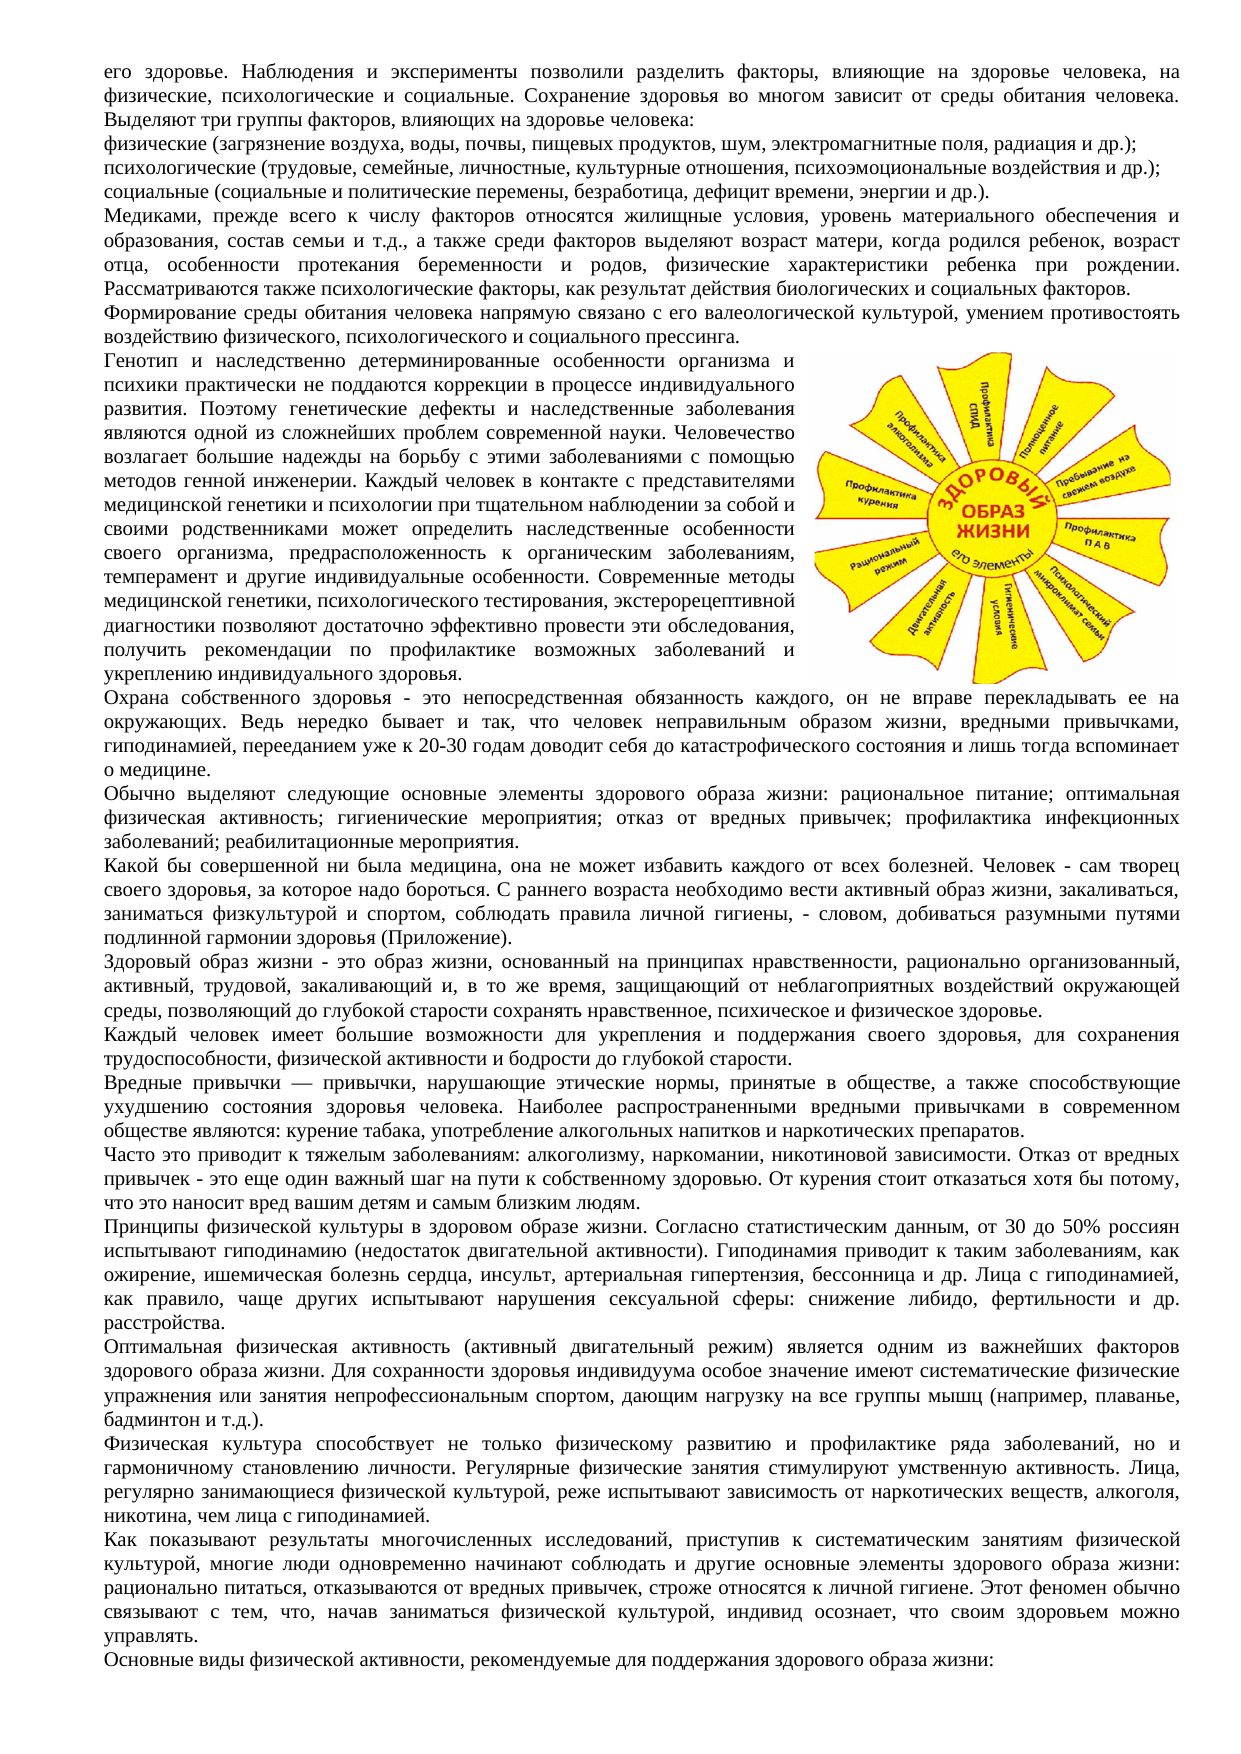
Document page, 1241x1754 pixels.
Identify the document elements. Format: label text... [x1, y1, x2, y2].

text Часто это приводит к тяжелым заболеваниям: алкоголизму, наркомании, никотиновой зависимости. Отказ от вредных привычек - это еще один важный шаг на пути к собственному здоровью. От курения стоит отказаться хотя бы потому, что это наносит вред вашим детям и самым близким людям. [103, 1142, 1181, 1214]
text психологические (трудовые, семейные, личностные, культурные отношения, психоэмоциональные воздействия и др.); [103, 155, 1181, 179]
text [103, 59, 1181, 131]
text Оптимальная физическая активность (активный двигательный режим) является одним из важнейших факторов здорового образа жизни. Для сохранности здоровья индивидуума особое значение имеют систематические физические упражнения или занятия непрофессиональным спортом, дающим нагрузку на все группы мышц (например, плаванье, бадминтон и т.д.). [103, 1334, 1181, 1431]
text Охрана собственного здоровья - это непосредственная обязанность каждого, он не вправе перекладывать ее на окружающих. Ведь нередко бывает и так, что человек неправильным образом жизни, вредными привычками, гиподинамией, перееданием уже к 20-30 годам доводит себя до катастрофического состояния и лишь тогда вспоминает о медицине. [103, 685, 1181, 781]
text Формирование среды обитания человека напрямую связано с его валеологической культурой, умением противостоять воздействию физического, психологического и социального прессинга. [103, 300, 1181, 348]
text физические (загрязнение воздуха, воды, почвы, пищевых продуктов, шум, электромагнитные поля, радиация и др.); [103, 131, 1181, 155]
text Здоровый образ жизни - это образ жизни, основанный на принципах нравственности, рационально организованный, активный, трудовой, закаливающий и, в то же время, защищающий от неблагоприятных воздействий окружающей среды, позволяющий до глубокой старости сохранять нравственное, психическое и физическое здоровье. [103, 949, 1181, 1022]
text Какой бы совершенной ни была медицина, она не может избавить каждого от всех болезней. Человек - сам творец своего здоровья, за которое надо бороться. С раннего возраста необходимо вести активный образ жизни, закаливаться, заниматься физкультурой и спортом, соблюдать правила личной гигиены, - словом, добиваться разумными путями подлинной гармонии здоровья (Приложение). [103, 853, 1181, 949]
text Основные виды физической активности, рекомендуемые для поддержания здорового образа жизни: [103, 1647, 1181, 1671]
text социальные (социальные и политические перемены, безработица, дефицит времени, энергии и др.). [103, 179, 1181, 203]
text Каждый человек имеет большие возможности для укрепления и поддержания своего здоровья, для сохранения трудоспособности, физической активности и бодрости до глубокой старости. [103, 1022, 1181, 1070]
text Медиками, прежде всего к числу факторов относятся жилищные условия, уровень материального обеспечения и образования, состав семьи и т.д., а также среди факторов выделяют возраст матери, когда родился ребенок, возраст отца, особенности протекания беременности и родов, физические характеристики ребенка при рождении. Рассматриваются также психологические факторы, как результат действия биологических и социальных факторов. [103, 203, 1181, 300]
text Физическая культура способствует не только физическому развитию и профилактике ряда заболеваний, но и гармоничному становлению личности. Регулярные физические занятия стимулируют умственную активность. Лица, регулярно занимающиеся физической культурой, реже испытывают зависимость от наркотических веществ, алкоголя, никотина, чем лица с гиподинамией. [103, 1431, 1181, 1527]
text Обычно выделяют следующие основные элементы здорового образа жизни: рациональное питание; оптимальная физическая активность; гигиенические мероприятия; отказ от вредных привычек; профилактика инфекционных заболеваний; реабилитационные мероприятия. [103, 781, 1181, 853]
text Как показывают результаты многочисленных исследований, приступив к систематическим занятиям физической культурой, многие люди одновременно начинают соблюдать и другие основные элементы здорового образа жизни: рационально питаться, отказываются от вредных привычек, строже относятся к личной гигиене. Этот феномен обычно связывают с тем, что, начав заниматься физической культурой, индивид осознает, что своим здоровьем можно управлять. [103, 1527, 1181, 1647]
text Принципы физической культуры в здоровом образе жизни. Согласно статистическим данным, от 30 до 50% россиян испытывают гиподинамию (недостаток двигательной активности). Гиподинамия приводит к таким заболеваниям, как ожирение, ишемическая болезнь сердца, инсульт, артериальная гипертензия, бессонница и др. Лица с гиподинамией, как правило, чаще других испытывают нарушения сексуальной сферы: снижение либидо, фертильности и др. расстройства. [103, 1214, 1181, 1334]
text Вредные привычки — привычки, нарушающие этические нормы, принятые в обществе, а также способствующие ухудшению состояния здоровья человека. Наиболее распространенными вредными привычками в современном обществе являются: курение табака, употребление алкогольных напитков и наркотических препаратов. [103, 1070, 1181, 1142]
picture [814, 352, 1171, 684]
